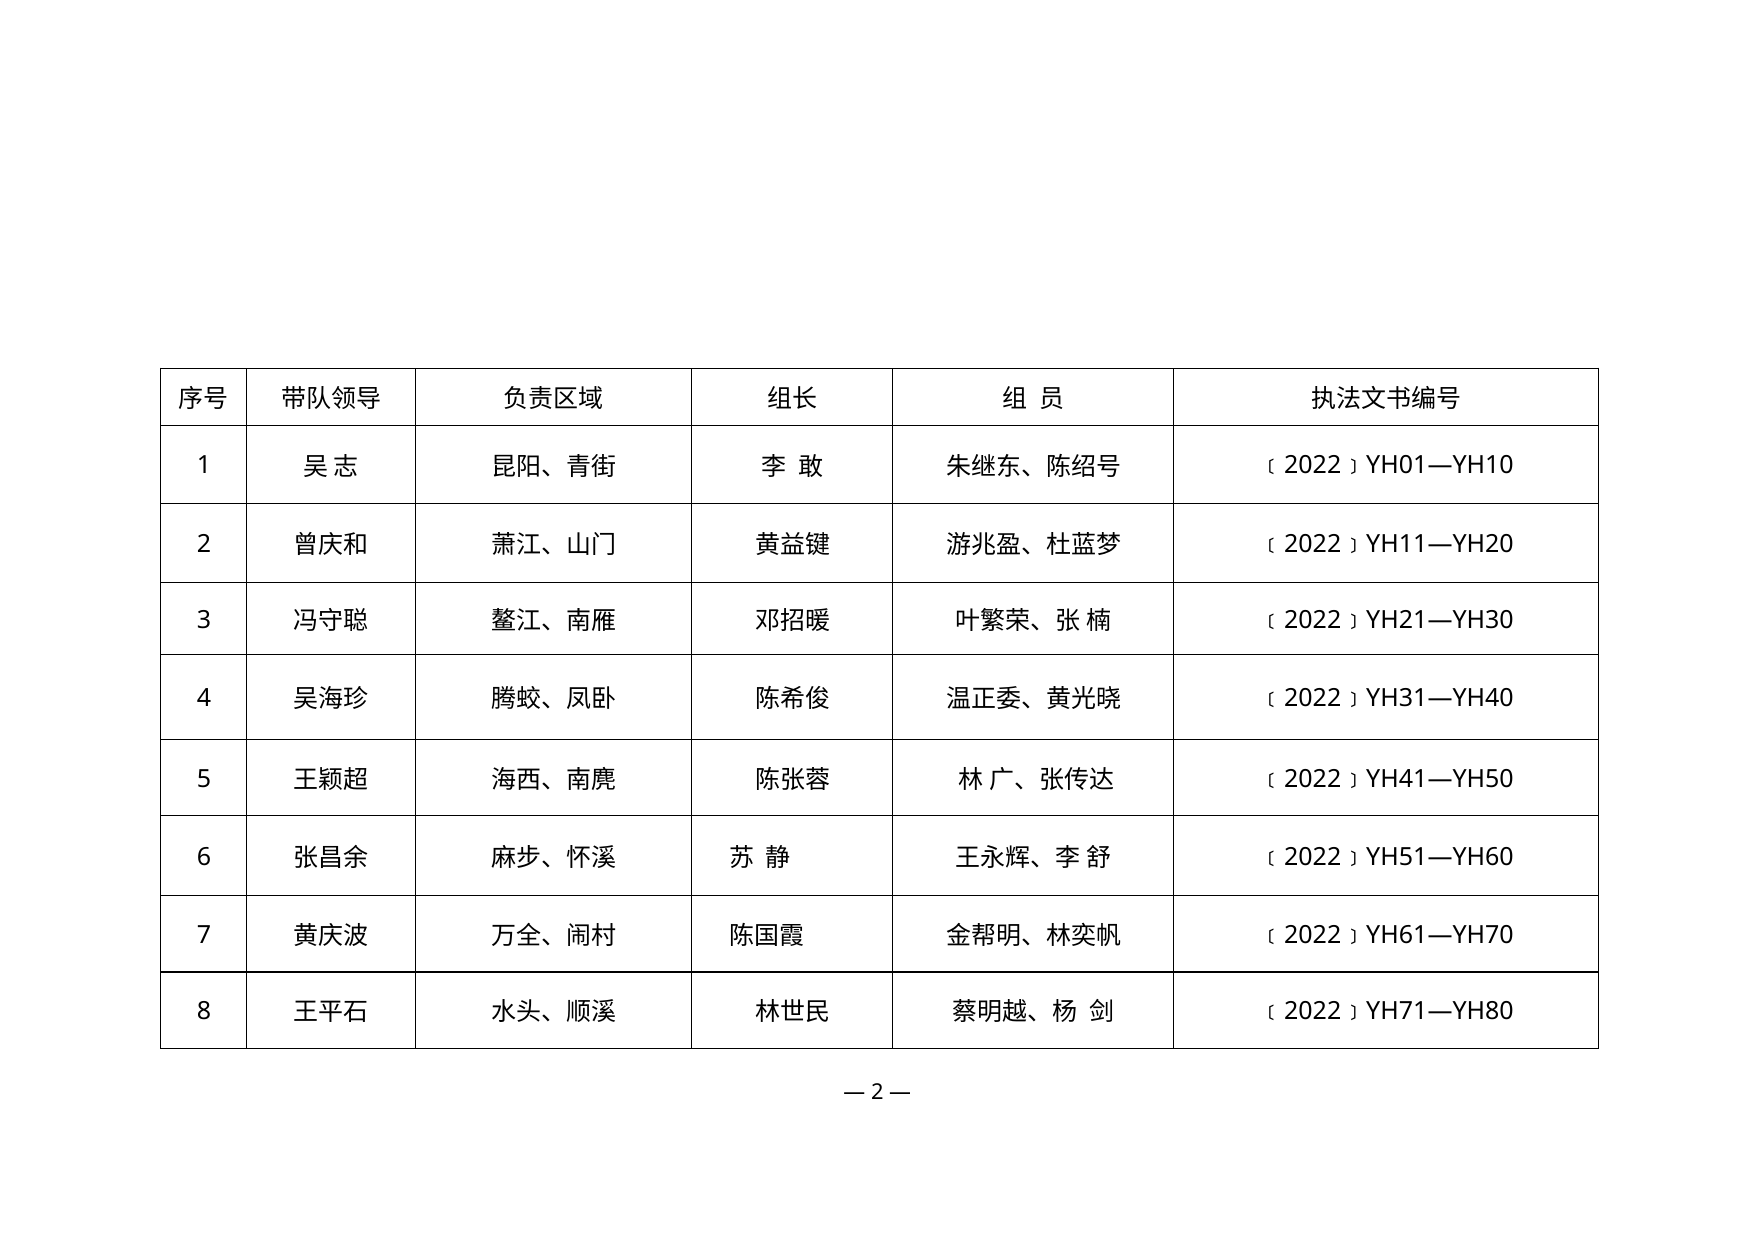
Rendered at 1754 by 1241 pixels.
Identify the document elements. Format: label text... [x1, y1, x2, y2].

table_cell ﹝2022﹞YH71—YH80 [1174, 973, 1598, 1048]
table_cell 苏 静 [692, 816, 892, 895]
table_cell ﹝2022﹞YH31—YH40 [1174, 655, 1598, 739]
table_cell 4 [161, 655, 246, 739]
table_cell 温正委、黄光晓 [893, 655, 1173, 739]
table_cell 腾蛟、凤卧 [416, 655, 691, 739]
table_cell ﹝2022﹞YH21—YH30 [1174, 583, 1598, 654]
table_header 组长 [692, 369, 892, 425]
table_cell 昆阳、青街 [416, 426, 691, 502]
table_cell 张昌余 [247, 816, 415, 895]
table_cell ﹝2022﹞YH41—YH50 [1174, 740, 1598, 815]
table_cell 麻步、怀溪 [416, 816, 691, 895]
table_cell 吴 志 [247, 426, 415, 502]
table_cell 水头、顺溪 [416, 973, 691, 1048]
table_cell 黄益键 [692, 504, 892, 582]
table_cell 林 广、张传达 [893, 740, 1173, 815]
table_cell 邓招暖 [692, 583, 892, 654]
table_cell 海西、南麂 [416, 740, 691, 815]
table_cell 陈国霞 [692, 896, 892, 971]
table_cell 林世民 [692, 973, 892, 1048]
table_cell 王平石 [247, 973, 415, 1048]
table_cell ﹝2022﹞YH11—YH20 [1174, 504, 1598, 582]
table_cell 曾庆和 [247, 504, 415, 582]
table_cell 萧江、山门 [416, 504, 691, 582]
table_cell ﹝2022﹞YH01—YH10 [1174, 426, 1598, 502]
table_cell 万全、闹村 [416, 896, 691, 971]
table_cell 叶繁荣、张 楠 [893, 583, 1173, 654]
table_cell 黄庆波 [247, 896, 415, 971]
table_cell 7 [161, 896, 246, 971]
table_header 负责区域 [416, 369, 691, 425]
table_header 序号 [161, 369, 246, 425]
table_header 执法文书编号 [1174, 369, 1598, 425]
table_cell 李 敢 [692, 426, 892, 502]
table_cell 王颖超 [247, 740, 415, 815]
table_cell 5 [161, 740, 246, 815]
table_header 组 员 [893, 369, 1173, 425]
table_cell 1 [161, 426, 246, 502]
table_cell 2 [161, 504, 246, 582]
table_cell 朱继东、陈绍号 [893, 426, 1173, 502]
table_cell 金帮明、林奕帆 [893, 896, 1173, 971]
table_cell 6 [161, 816, 246, 895]
table_cell 蔡明越、杨 剑 [893, 973, 1173, 1048]
table_cell 3 [161, 583, 246, 654]
table_header 带队领导 [247, 369, 415, 425]
table_cell 吴海珍 [247, 655, 415, 739]
table_cell ﹝2022﹞YH61—YH70 [1174, 896, 1598, 971]
table_cell 鳌江、南雁 [416, 583, 691, 654]
table_cell 冯守聪 [247, 583, 415, 654]
table_cell 8 [161, 973, 246, 1048]
table_cell 陈希俊 [692, 655, 892, 739]
table_cell 游兆盈、杜蓝梦 [893, 504, 1173, 582]
table_cell ﹝2022﹞YH51—YH60 [1174, 816, 1598, 895]
table_cell 王永辉、李 舒 [893, 816, 1173, 895]
table_cell 陈张蓉 [692, 740, 892, 815]
